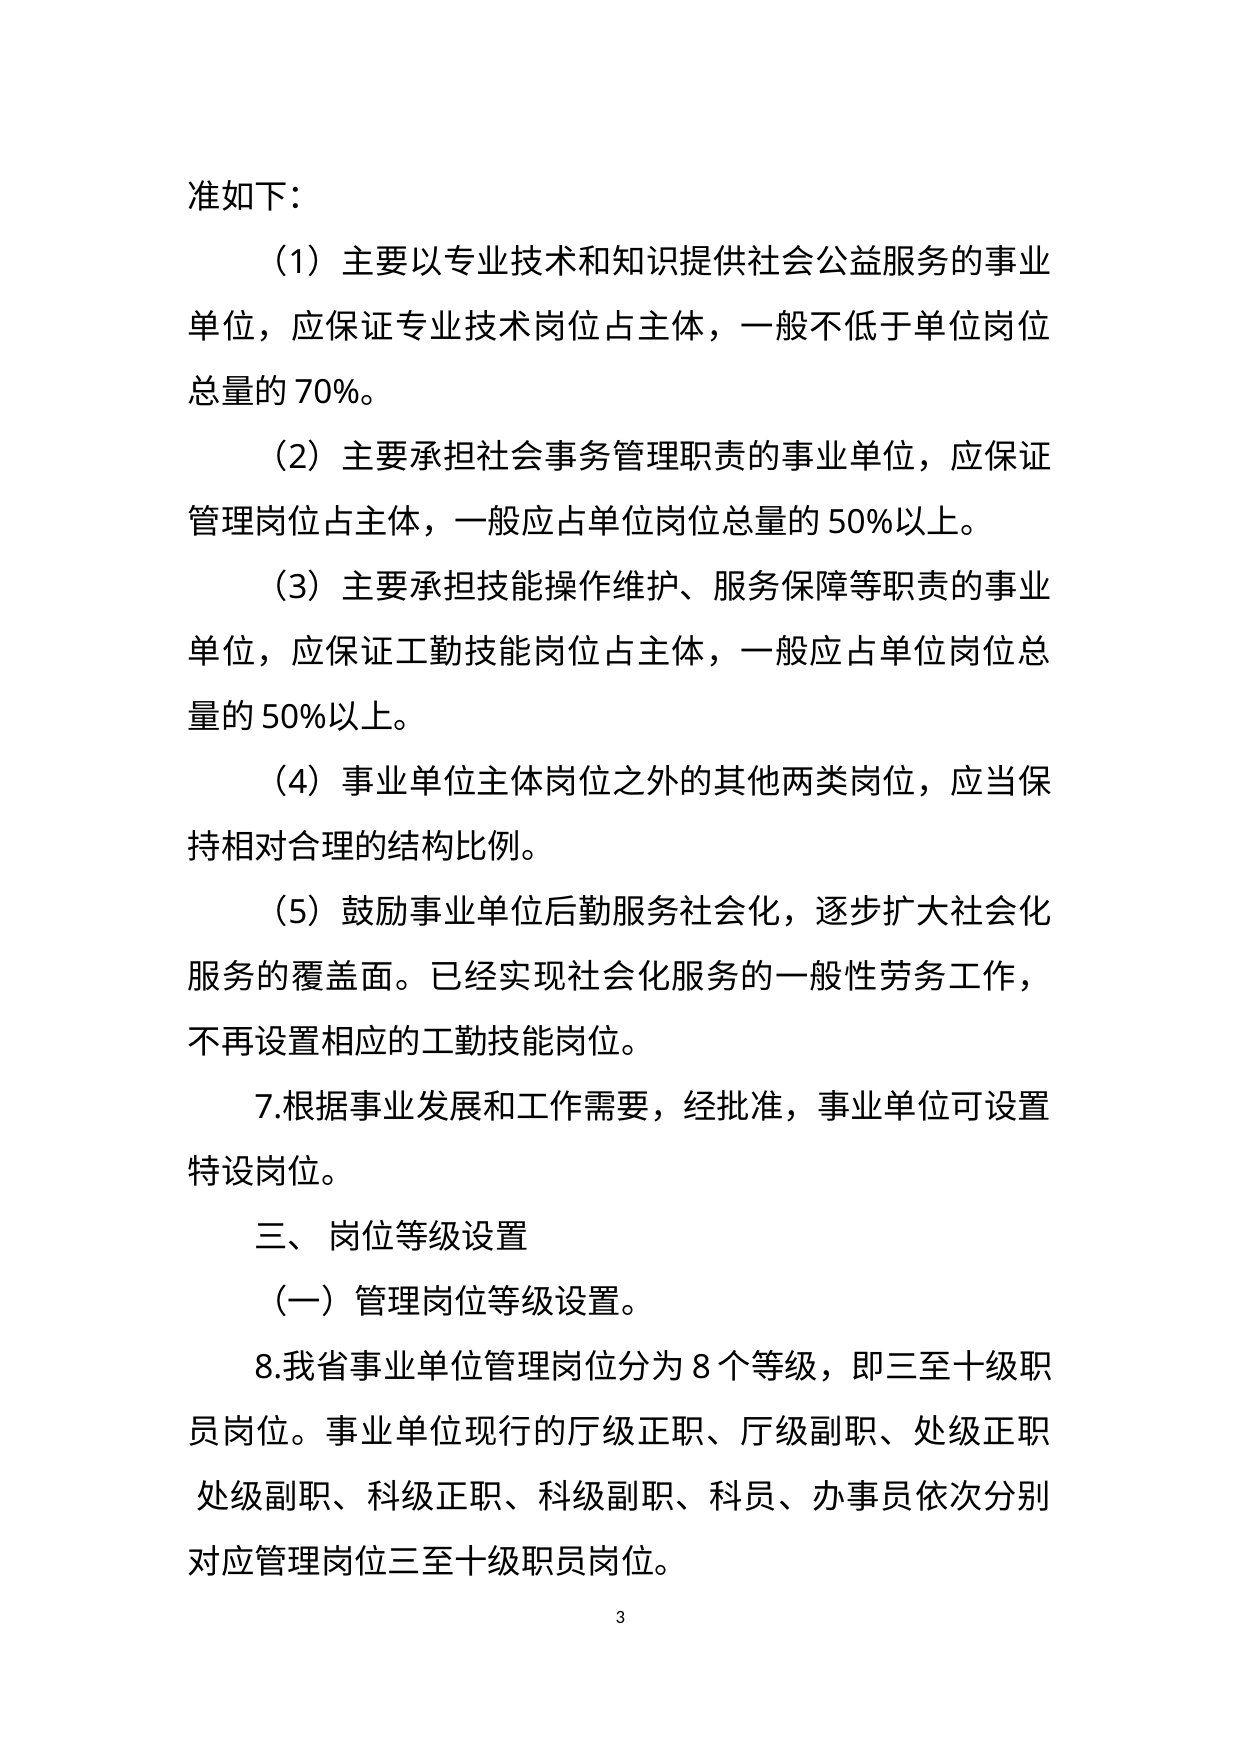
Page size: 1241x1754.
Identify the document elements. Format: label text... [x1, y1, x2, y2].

text （一）管理岗位等级设置。 [187, 1267, 1053, 1332]
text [187, 162, 1053, 227]
text （3）主要承担技能操作维护、服务保障等职责的事业单位，应保证工勤技能岗位占主体，一般应占单位岗位总量的50%以上。 [187, 552, 1053, 747]
text （1）主要以专业技术和知识提供社会公益服务的事业单位，应保证专业技术岗位占主体，一般不低于单位岗位总量的70%。 [187, 227, 1053, 422]
text 三、 岗位等级设置 [187, 1202, 1053, 1267]
text （4）事业单位主体岗位之外的其他两类岗位，应当保持相对合理的结构比例。 [187, 747, 1053, 877]
text （2）主要承担社会事务管理职责的事业单位，应保证管理岗位占主体，一般应占单位岗位总量的50%以上。 [187, 422, 1053, 552]
text 7.根据事业发展和工作需要，经批准，事业单位可设置特设岗位。 [187, 1072, 1053, 1202]
text 8.我省事业单位管理岗位分为8个等级，即三至十级职员岗位。事业单位现行的厅级正职、厅级副职、处级正职、 处级副职、科级正职、科级副职、科员、办事员依次分别对应管理岗位三至十级职员岗位。 [187, 1332, 1053, 1592]
text （5）鼓励事业单位后勤服务社会化，逐步扩大社会化服务的覆盖面。已经实现社会化服务的一般性劳务工作，不再设置相应的工勤技能岗位。 [187, 877, 1053, 1072]
